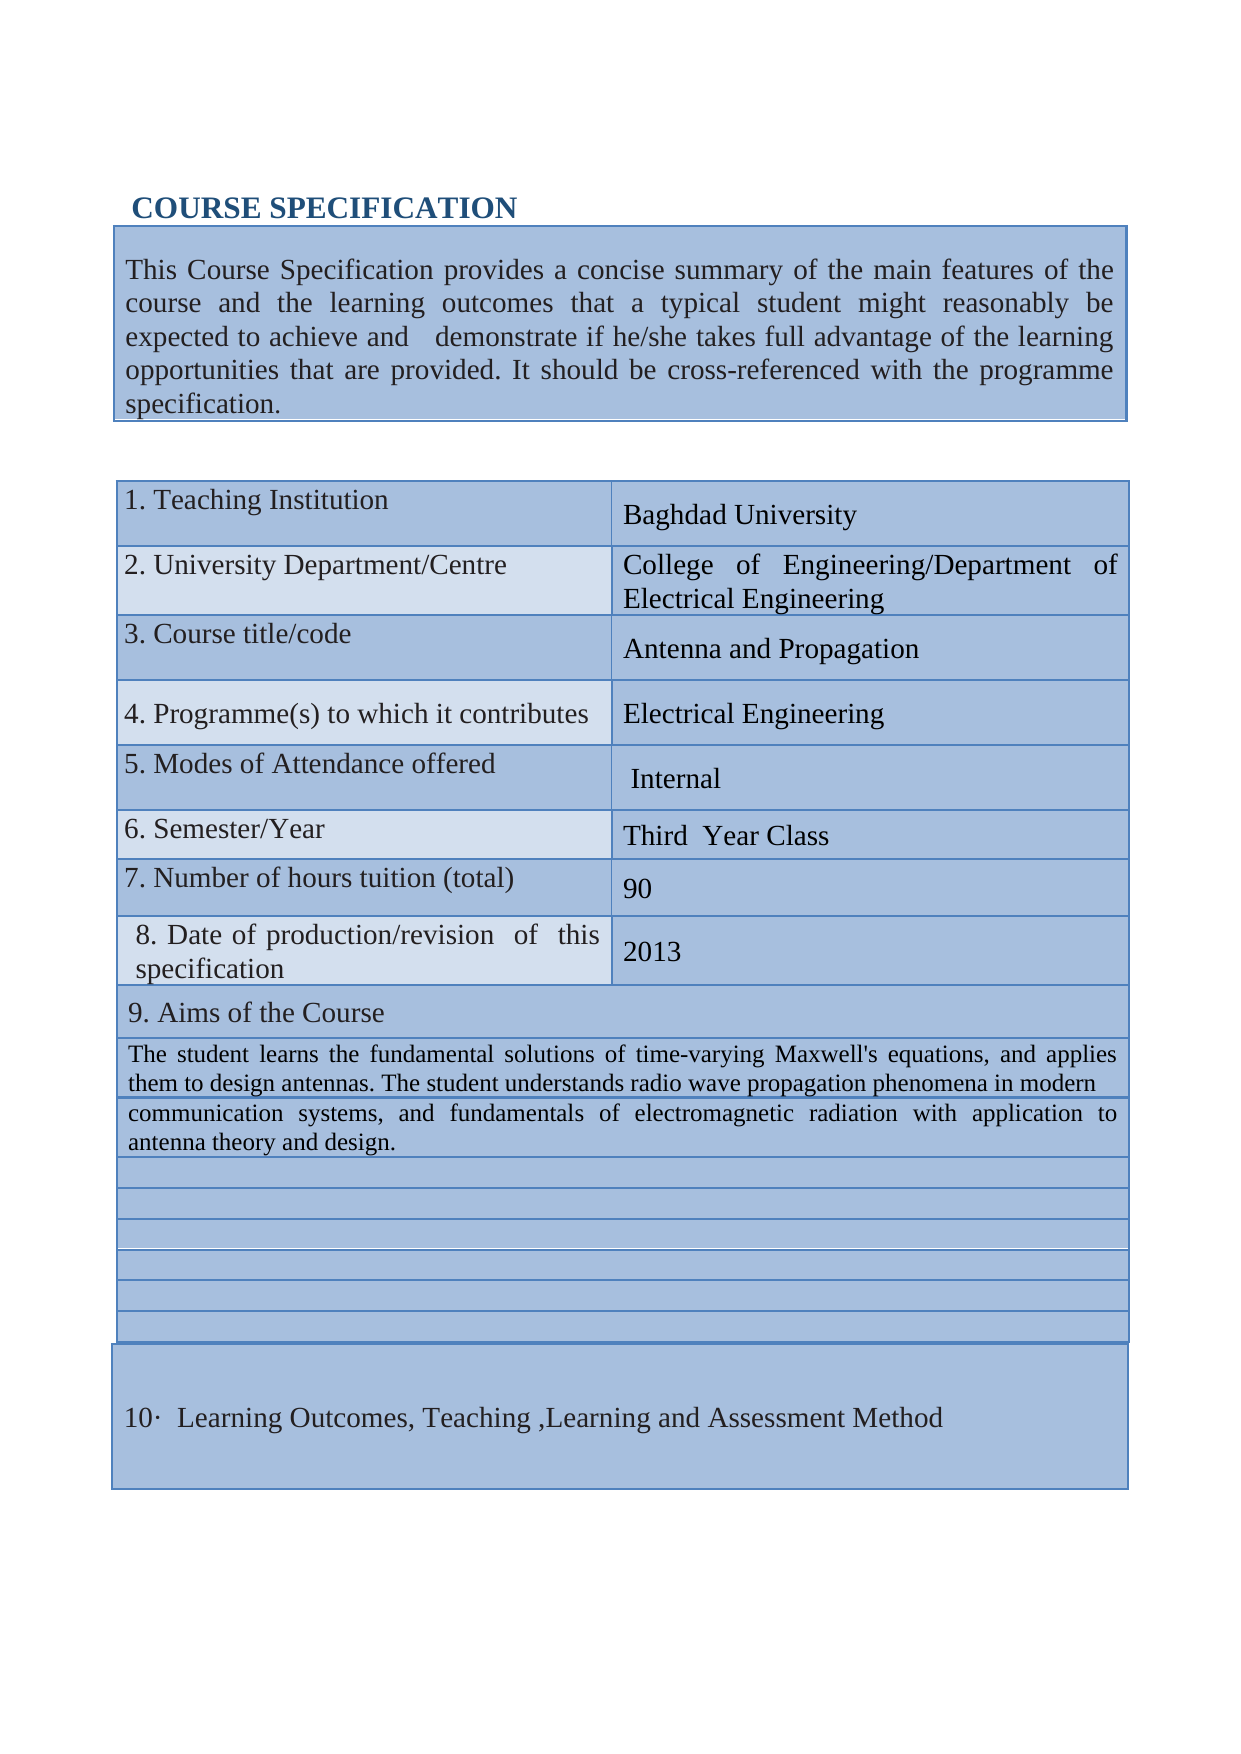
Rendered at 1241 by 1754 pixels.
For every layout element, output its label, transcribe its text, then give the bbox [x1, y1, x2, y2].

table_cell 5. Modes of Attendance offered [118, 746, 611, 809]
table_cell [118, 1251, 1128, 1279]
table_cell 3. Course title/code [118, 616, 611, 679]
table_cell Internal [612, 746, 1128, 809]
table_cell 9. Aims of the Course [118, 986, 1128, 1037]
table_cell 2. University Department/Centre [118, 547, 611, 614]
text COURSE SPECIFICATION [131, 189, 1053, 225]
table_cell Antenna and Propagation [612, 616, 1128, 679]
table_cell communication systems, and fundamentals of electromagnetic radiation with application to antenna theory and design. [118, 1099, 1128, 1156]
table_cell 90 [612, 860, 1128, 915]
table_cell 6. Semester/Year [118, 811, 611, 858]
table_cell 4. Programme(s) to which it contributes [118, 681, 611, 744]
table_cell Third Year Class [613, 811, 1128, 858]
table_cell 8. Date of production/revision of this specification [118, 917, 611, 984]
table_cell [118, 1220, 1128, 1248]
table_cell [118, 1312, 1128, 1341]
table_cell 2013 [613, 917, 1128, 984]
table_header This Course Specification provides a concise summary of the main features of the course and the learning outcomes that a typical student might reasonably be expected to achieve and demonstrate if he/she takes full advantage of the learning opportunities that are provided. It should be cross-referenced with the programme specification. [115, 227, 1125, 419]
table_cell [118, 1158, 1128, 1187]
table_header 1. Teaching Institution [118, 482, 611, 545]
table_cell Electrical Engineering [613, 681, 1128, 744]
table_cell 7. Number of hours tuition (total) [118, 860, 611, 915]
table_cell The student learns the fundamental solutions of time-varying Maxwell's equations, and applies them to design antennas. The student understands radio wave propagation phenomena in modern [118, 1039, 1128, 1096]
table_cell [118, 1189, 1128, 1218]
table_header 10· Learning Outcomes, Teaching ,Learning and Assessment Method [113, 1345, 1127, 1488]
table_header Baghdad University [612, 482, 1128, 545]
table_cell [118, 1281, 1128, 1310]
table_cell College of Engineering/Department of Electrical Engineering [613, 547, 1128, 614]
